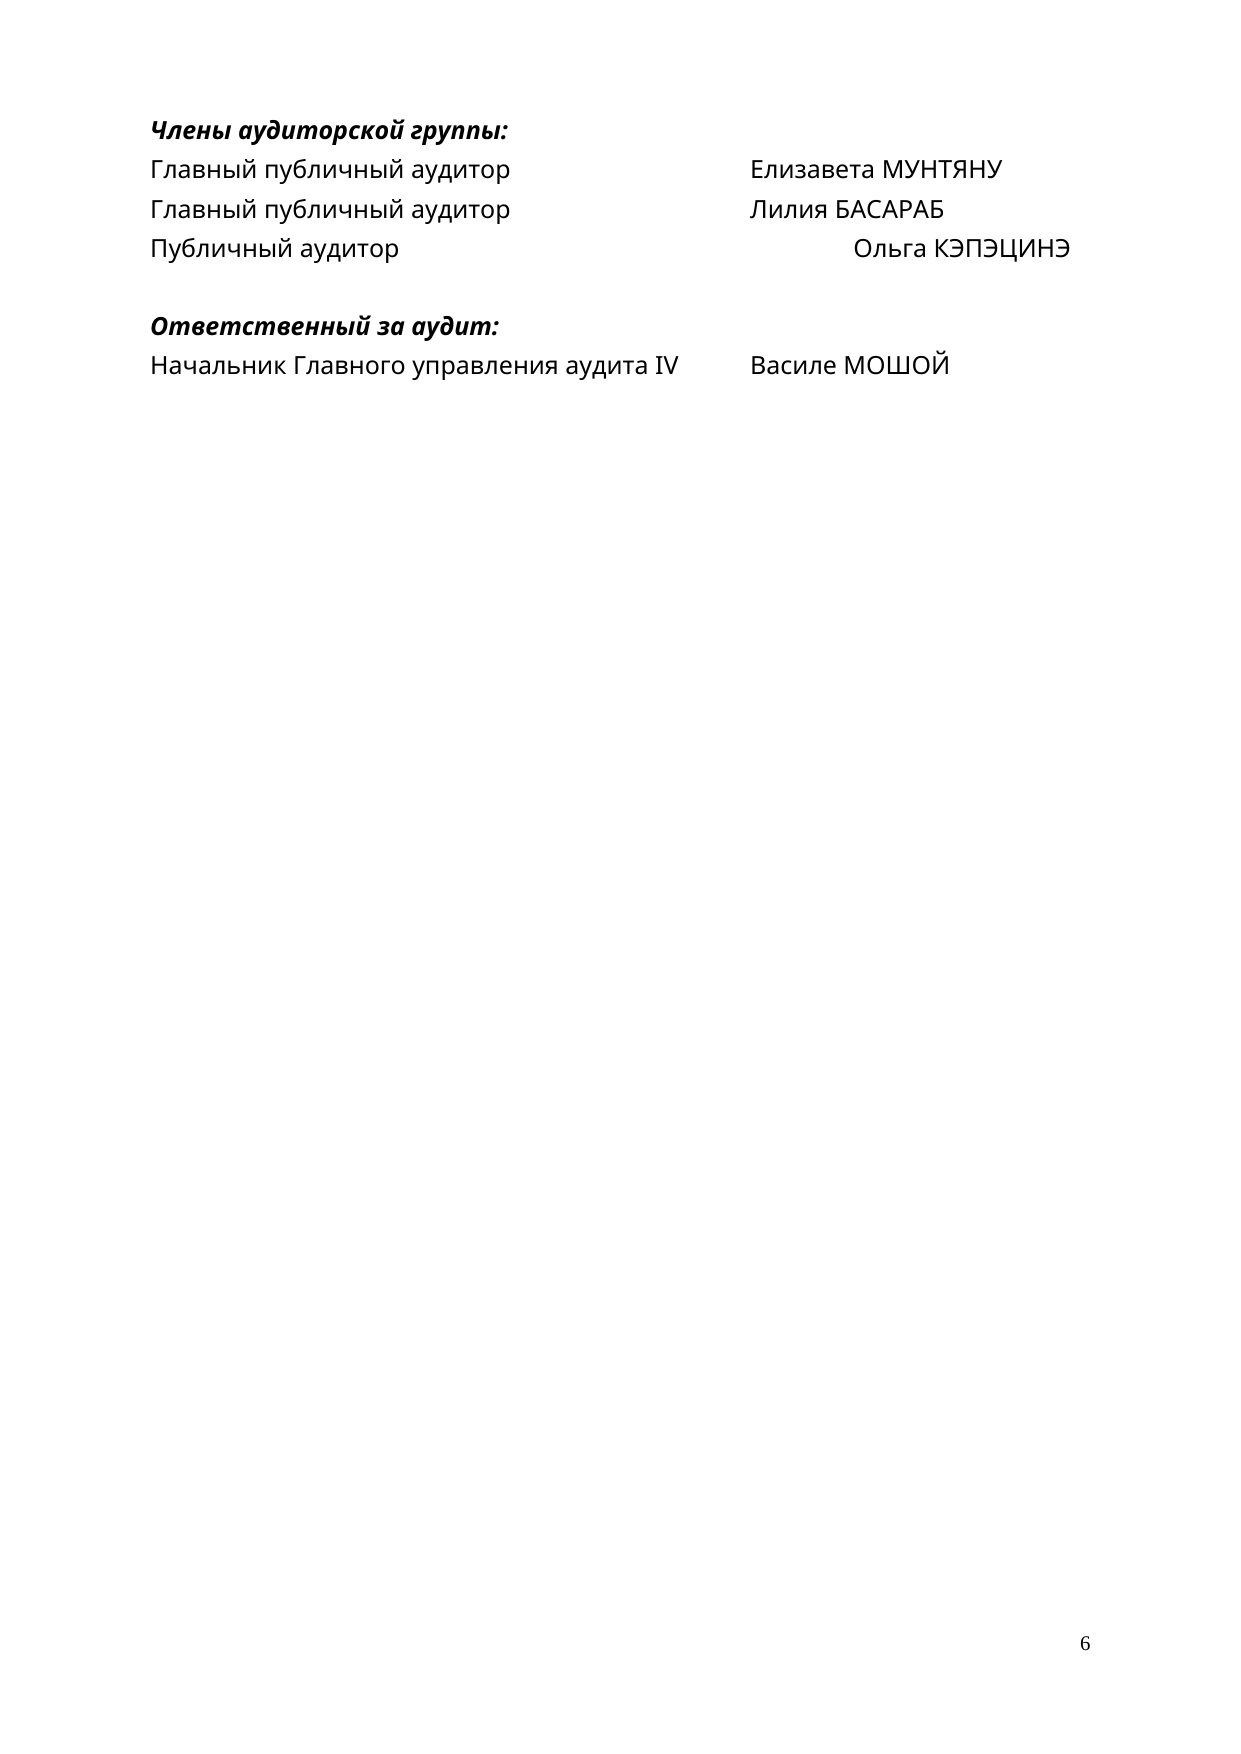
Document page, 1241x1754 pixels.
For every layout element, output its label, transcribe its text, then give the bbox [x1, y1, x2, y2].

text Начальник Главного управления аудита IV Василе МОШОЙ [150, 348, 1090, 382]
text Публичный аудитор Ольга КЭПЭЦИНЭ [150, 231, 1090, 264]
text Главный публичный аудитор Елизавета МУНТЯНУ [150, 152, 1090, 186]
text Ответственный за аудит: [150, 309, 1090, 343]
text Главный публичный аудитор Лилия БАСАРАБ [150, 191, 1090, 225]
text Члены аудиторской группы: [150, 113, 1090, 147]
